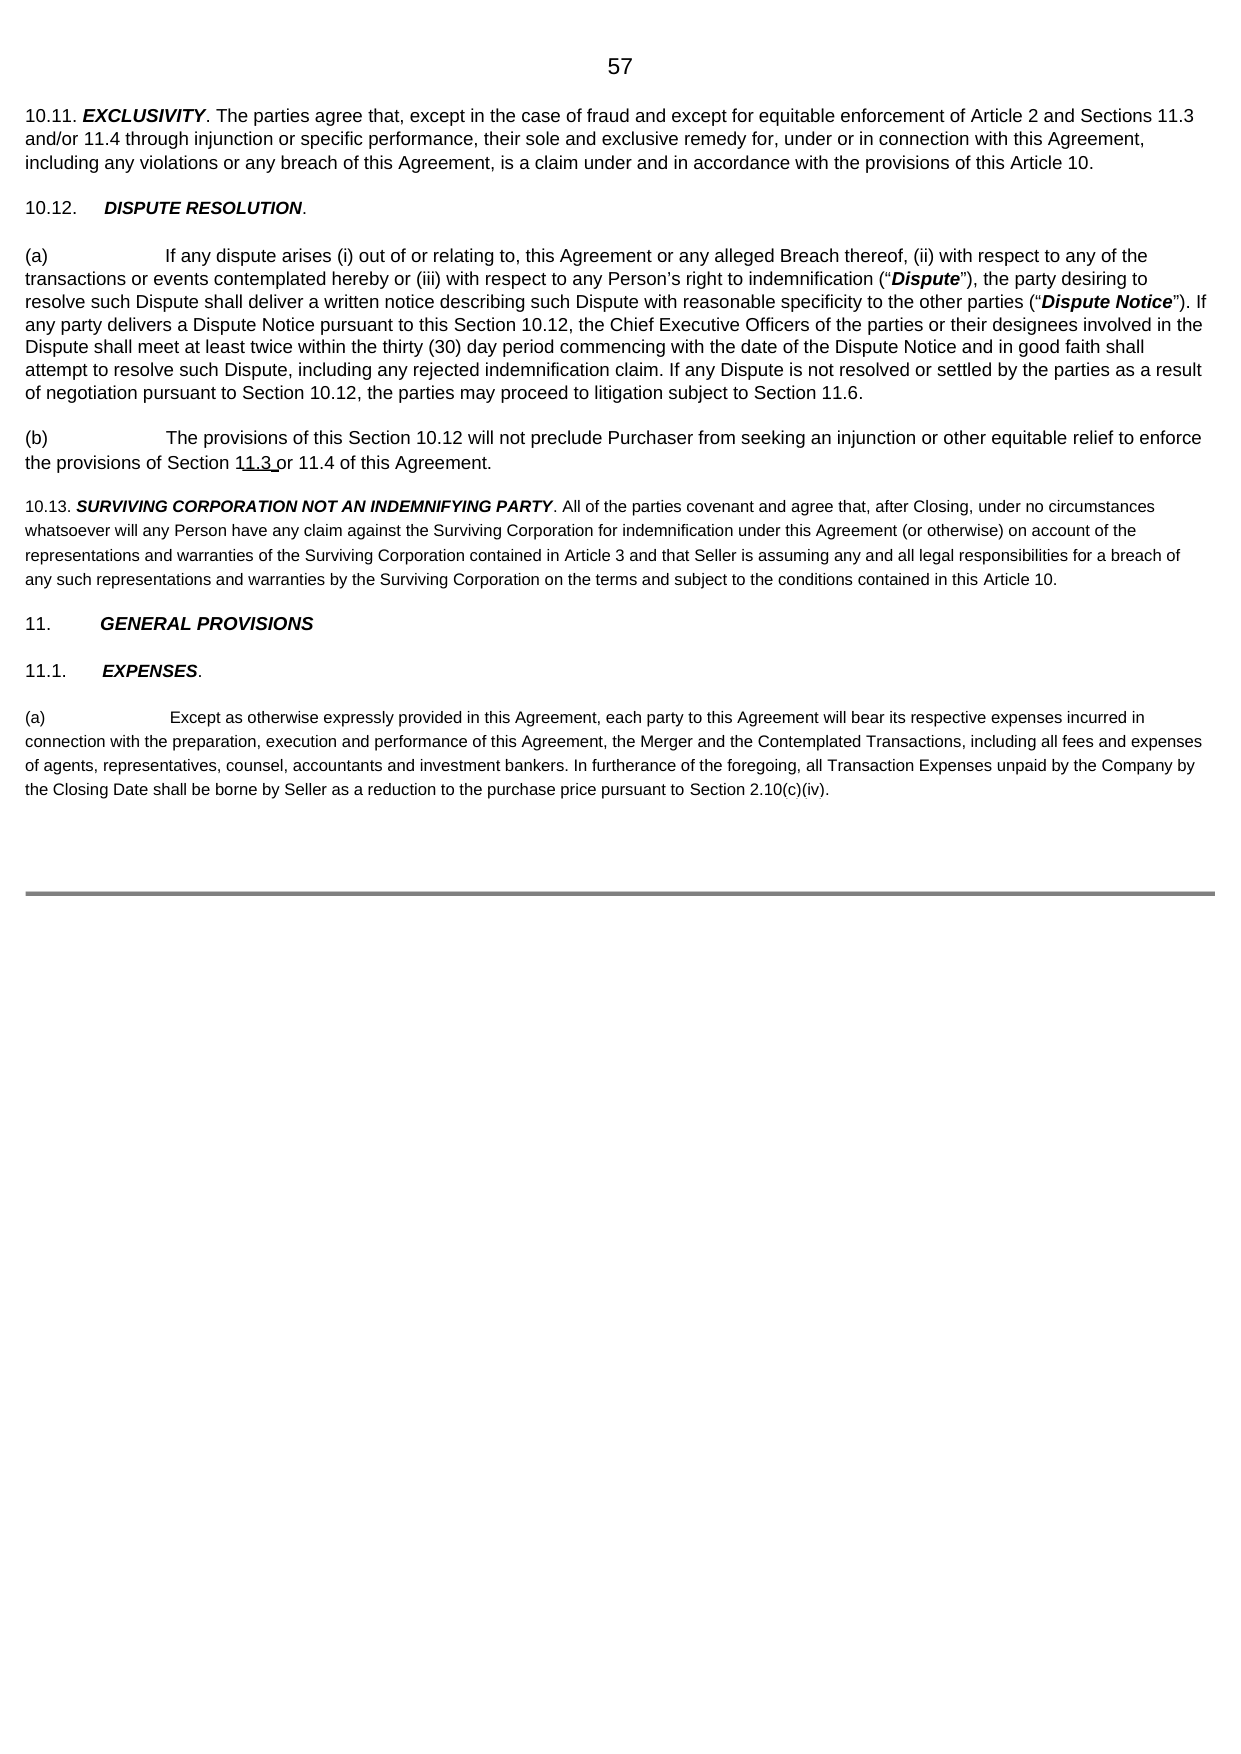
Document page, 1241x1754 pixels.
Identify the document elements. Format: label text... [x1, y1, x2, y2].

list Except as otherwise expressly provided in this Agreement, each party to this Agreement will bear its respective expenses incurred in connection with the preparation, execution and performance of this Agreement, the Merger and the Contemplated Transactions, including all fees and expenses of agents, representatives, counsel, accountants and investment bankers. In furtherance of the foregoing, all Transaction Expenses unpaid by the Company by the Closing Date shall be borne by Seller as a reduction to the purchase price pursuant to Section 2.10(c)(iv). [25, 708, 1211, 799]
picture [25, 891, 1215, 896]
list The provisions of this Section 10.12 will not preclude Purchaser from seeking an injunction or other equitable relief to enforce the provisions of Section 11.3 or 11.4 of this Agreement. [25, 427, 1211, 473]
list GENERAL PROVISIONS [25, 612, 1211, 634]
list If any dispute arises (i) out of or relating to, this Agreement or any alleged Breach thereof, (ii) with respect to any of the transactions or events contemplated hereby or (iii) with respect to any Person’s right to indemnification (“Dispute”), the party desiring to resolve such Dispute shall deliver a written notice describing such Dispute with reasonable specificity to the other parties (“Dispute Notice”). If any party delivers a Dispute Notice pursuant to this Section 10.12, the Chief Executive Officers of the parties or their designees involved in the Dispute shall meet at least twice within the thirty (30) day period commencing with the date of the Dispute Notice and in good faith shall attempt to resolve such Dispute, including any rejected indemnification claim. If any Dispute is not resolved or settled by the parties as a result of negotiation pursuant to Section 10.12, the parties may proceed to litigation subject to Section 11.6. [25, 245, 1211, 403]
text 10.11. EXCLUSIVITY. The parties agree that, except in the case of fraud and except for equitable enforcement of Article 2 and Sections 11.3 and/or 11.4 through injunction or specific performance, their sole and exclusive remedy for, under or in connection with this Agreement, including any violations or any breach of this Agreement, is a claim under and in accordance with the provisions of this Article 10. [25, 104, 1211, 173]
text 10.12. DISPUTE RESOLUTION. [25, 197, 1211, 219]
text 10.13. SURVIVING CORPORATION NOT AN INDEMNIFYING PARTY. All of the parties covenant and agree that, after Closing, under no circumstances whatsoever will any Person have any claim against the Surviving Corporation for indemnification under this Agreement (or otherwise) on account of the representations and warranties of the Surviving Corporation contained in Article 3 and that Seller is assuming any and all legal responsibilities for a breach of any such representations and warranties by the Surviving Corporation on the terms and subject to the conditions contained in this Article 10. [25, 497, 1207, 588]
text 11.1. EXPENSES. [25, 660, 1211, 682]
text 57 [25, 53, 1215, 79]
